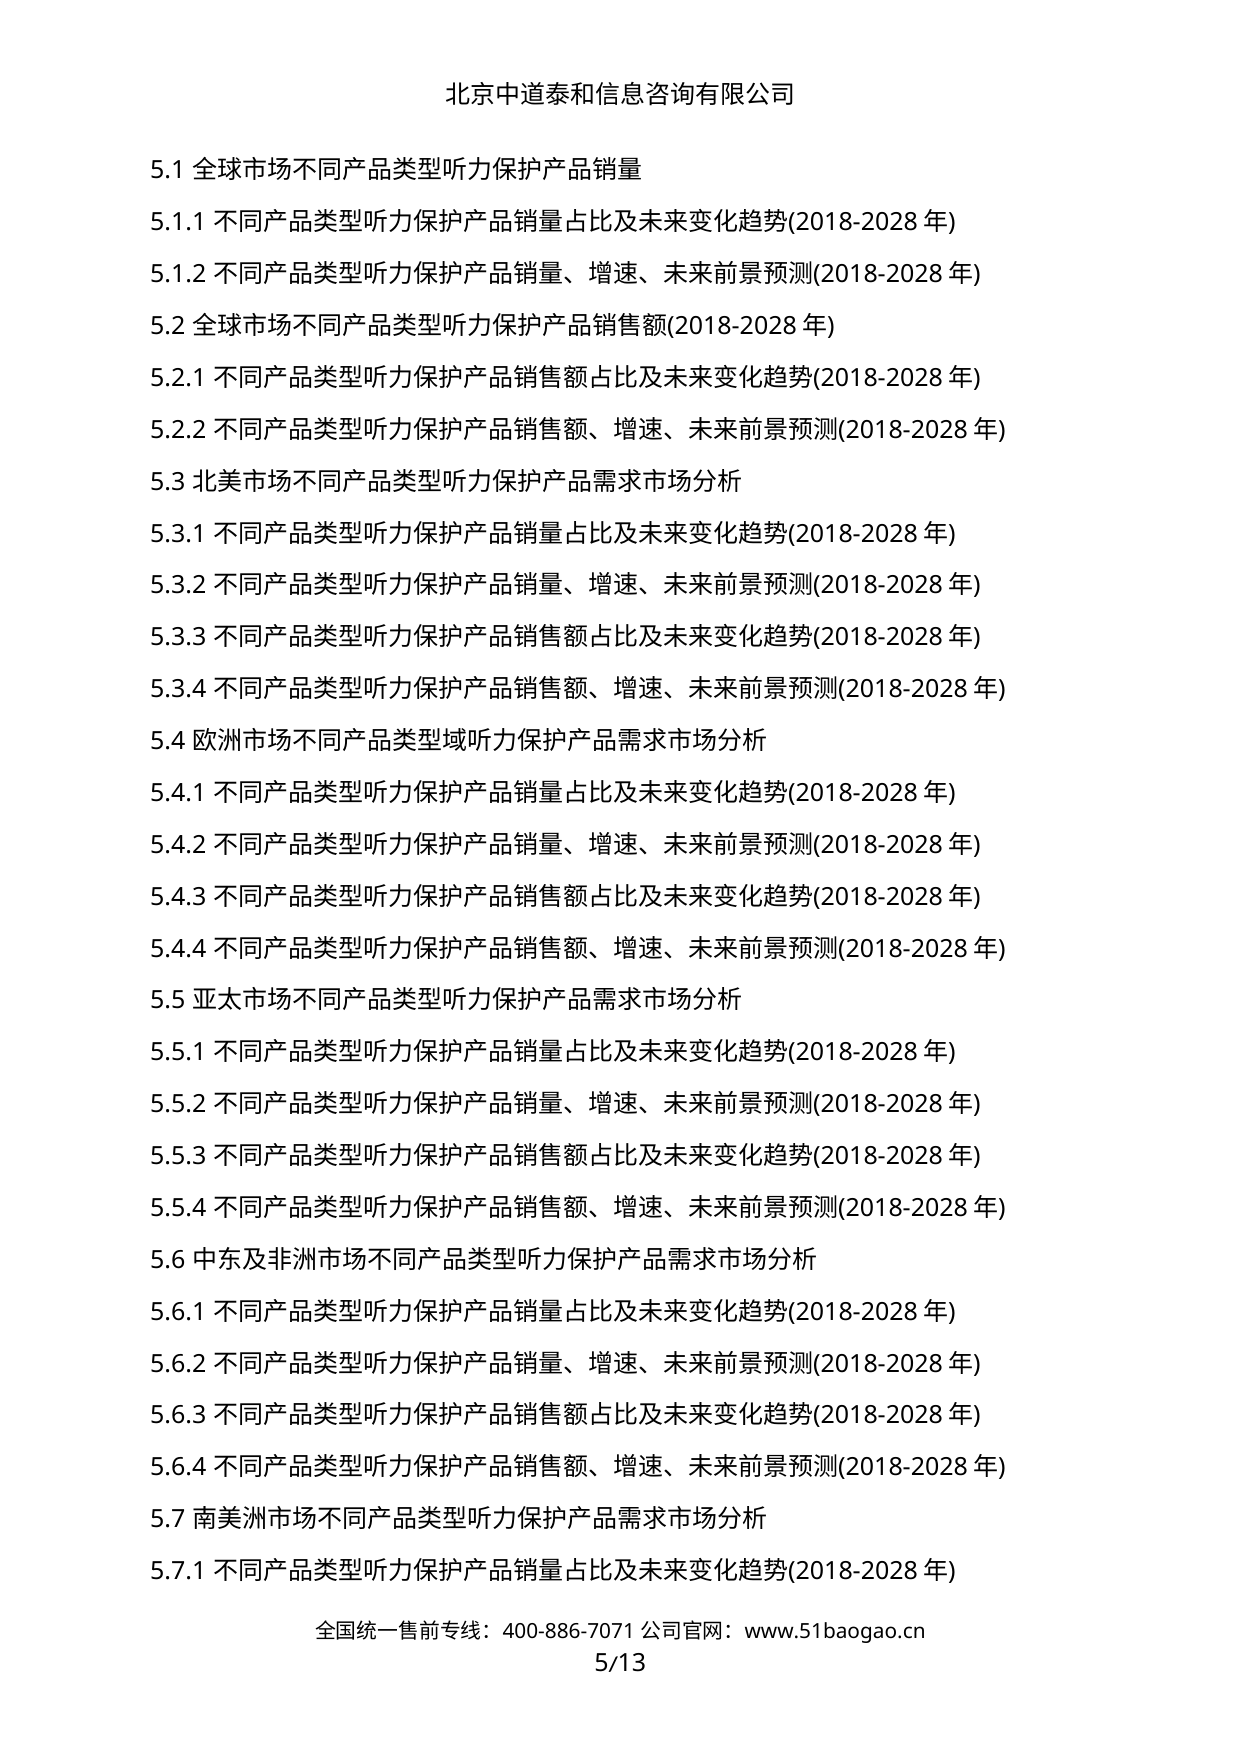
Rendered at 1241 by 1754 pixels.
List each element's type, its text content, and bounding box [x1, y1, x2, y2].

text 5.7.1 不同产品类型听力保护产品销量占比及未来变化趋势(2018-2028年) [150, 1551, 1090, 1587]
text 5.2.2 不同产品类型听力保护产品销售额、增速、未来前景预测(2018-2028年) [150, 409, 1090, 446]
text 5.6.2 不同产品类型听力保护产品销量、增速、未来前景预测(2018-2028年) [150, 1343, 1090, 1379]
text 5.4.2 不同产品类型听力保护产品销量、增速、未来前景预测(2018-2028年) [150, 824, 1090, 861]
text 5.1 全球市场不同产品类型听力保护产品销量 [150, 150, 1090, 186]
text 5.7 南美洲市场不同产品类型听力保护产品需求市场分析 [150, 1499, 1090, 1535]
text 5.5.1 不同产品类型听力保护产品销量占比及未来变化趋势(2018-2028年) [150, 1032, 1090, 1068]
text 5.1.2 不同产品类型听力保护产品销量、增速、未来前景预测(2018-2028年) [150, 254, 1090, 290]
text 5.4.1 不同产品类型听力保护产品销量占比及未来变化趋势(2018-2028年) [150, 772, 1090, 809]
text 5.5 亚太市场不同产品类型听力保护产品需求市场分析 [150, 980, 1090, 1016]
text 5.5.4 不同产品类型听力保护产品销售额、增速、未来前景预测(2018-2028年) [150, 1187, 1090, 1224]
text 5.3 北美市场不同产品类型听力保护产品需求市场分析 [150, 461, 1090, 497]
text 5.5.3 不同产品类型听力保护产品销售额占比及未来变化趋势(2018-2028年) [150, 1136, 1090, 1172]
text 5.6 中东及非洲市场不同产品类型听力保护产品需求市场分析 [150, 1239, 1090, 1276]
text 5.6.4 不同产品类型听力保护产品销售额、增速、未来前景预测(2018-2028年) [150, 1447, 1090, 1483]
text 5.4 欧洲市场不同产品类型域听力保护产品需求市场分析 [150, 721, 1090, 757]
text 5.4.4 不同产品类型听力保护产品销售额、增速、未来前景预测(2018-2028年) [150, 928, 1090, 964]
text 5.6.3 不同产品类型听力保护产品销售额占比及未来变化趋势(2018-2028年) [150, 1395, 1090, 1431]
text 5.1.1 不同产品类型听力保护产品销量占比及未来变化趋势(2018-2028年) [150, 202, 1090, 238]
text 5.2.1 不同产品类型听力保护产品销售额占比及未来变化趋势(2018-2028年) [150, 357, 1090, 394]
text 5.5.2 不同产品类型听力保护产品销量、增速、未来前景预测(2018-2028年) [150, 1084, 1090, 1120]
text 5.6.1 不同产品类型听力保护产品销量占比及未来变化趋势(2018-2028年) [150, 1291, 1090, 1327]
text 5.4.3 不同产品类型听力保护产品销售额占比及未来变化趋势(2018-2028年) [150, 876, 1090, 912]
text 5.3.4 不同产品类型听力保护产品销售额、增速、未来前景预测(2018-2028年) [150, 669, 1090, 705]
text 5.3.3 不同产品类型听力保护产品销售额占比及未来变化趋势(2018-2028年) [150, 617, 1090, 653]
text 5.2 全球市场不同产品类型听力保护产品销售额(2018-2028年) [150, 306, 1090, 342]
text 5.3.2 不同产品类型听力保护产品销量、增速、未来前景预测(2018-2028年) [150, 565, 1090, 601]
text 5.3.1 不同产品类型听力保护产品销量占比及未来变化趋势(2018-2028年) [150, 513, 1090, 549]
